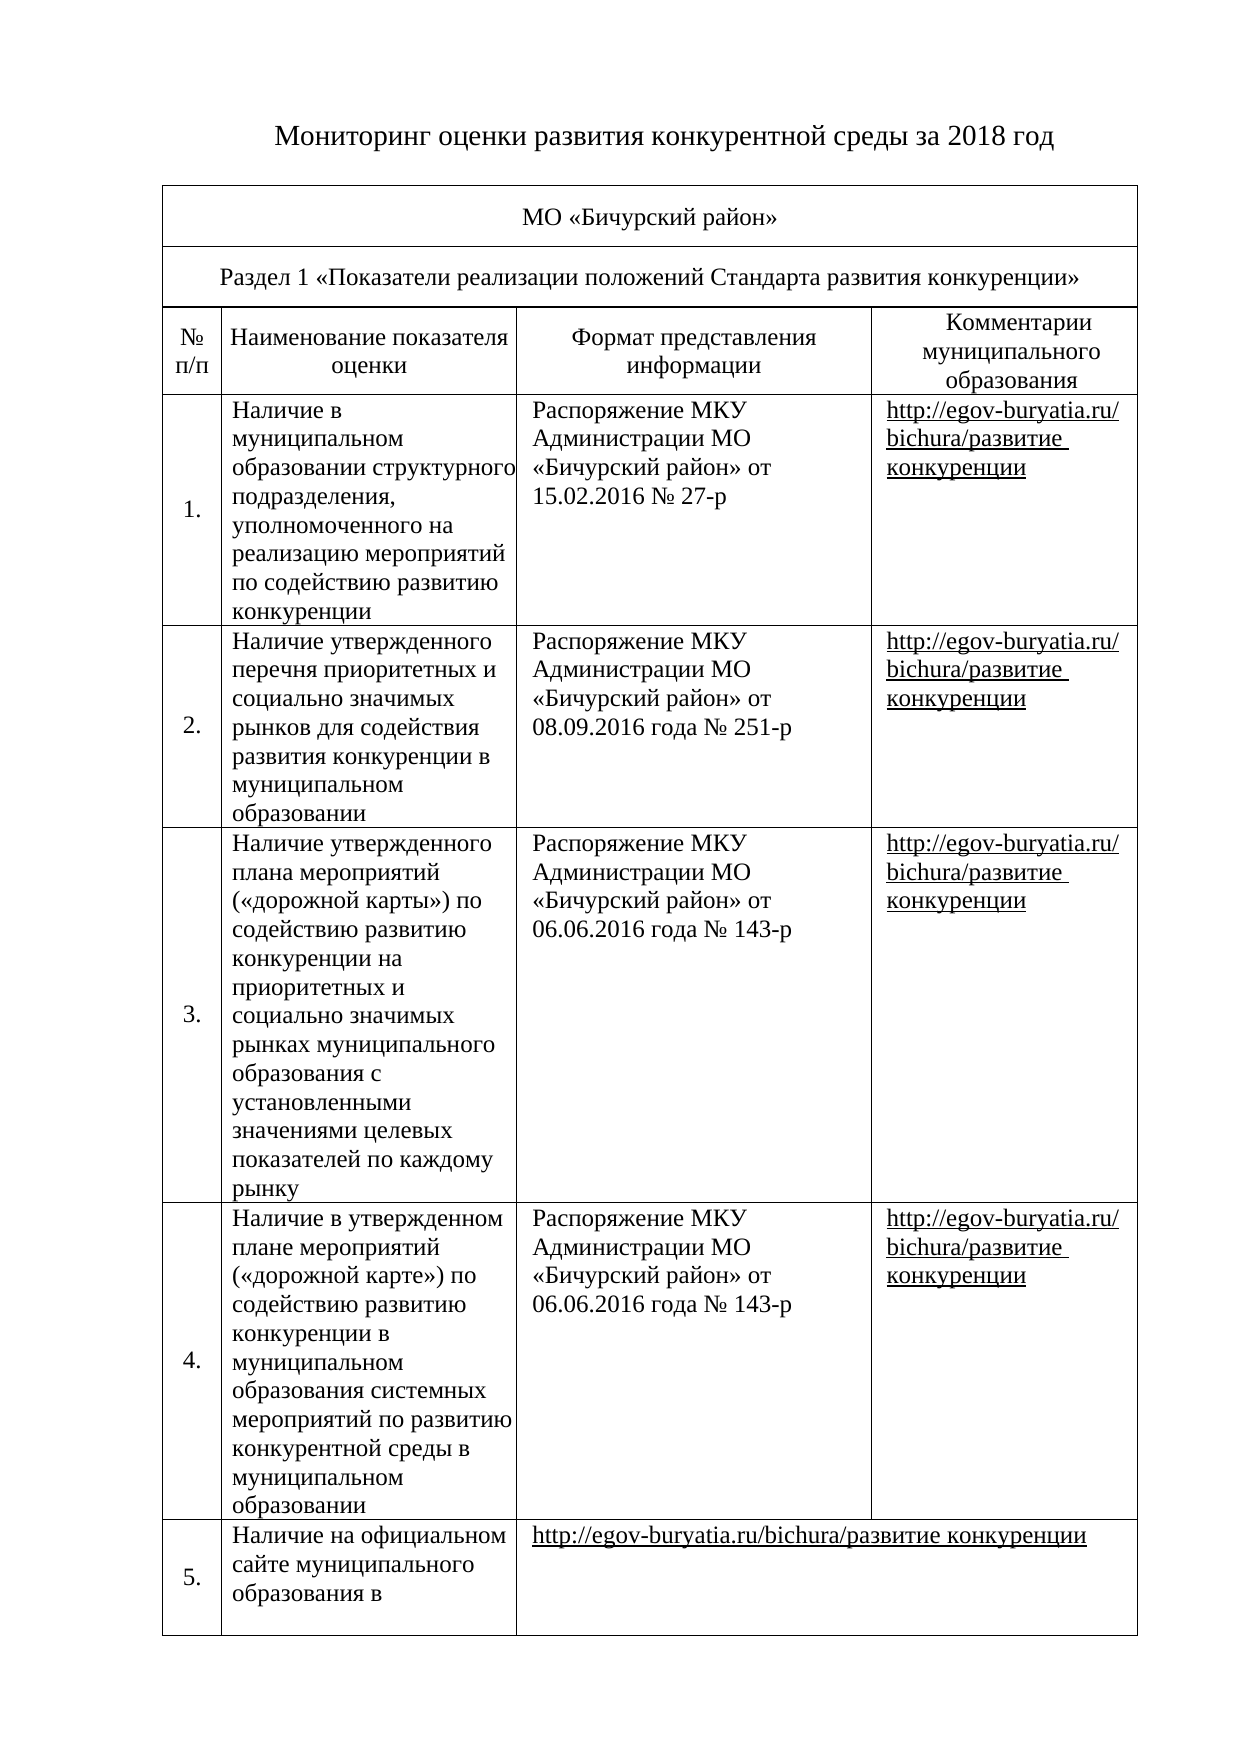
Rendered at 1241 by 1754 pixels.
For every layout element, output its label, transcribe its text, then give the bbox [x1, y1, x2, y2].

table_cell 1. [163, 395, 221, 625]
table_cell Наличие в муниципальном образовании структурного подразделения, уполномоченного на реализацию мероприятий по содействию развитию конкуренции [222, 395, 516, 625]
table_cell 4. [163, 1203, 221, 1519]
table_header МО «Бичурский район» [163, 186, 1137, 246]
table_cell Наличие в утвержденном плане мероприятий («дорожной карте») по содействию развитию конкуренции в муниципальном образования системных мероприятий по развитию конкурентной среды в муниципальном образовании [222, 1203, 516, 1519]
table_cell Наличие утвержденного перечня приоритетных и социально значимых рынков для содействия развития конкуренции в муниципальном образовании [222, 626, 516, 827]
table_cell Раздел 1 «Показатели реализации положений Стандарта развития конкуренции» [163, 247, 1137, 306]
table_cell 5. [163, 1520, 221, 1635]
table_cell Распоряжение МКУ Администрации МО «Бичурский район» от 06.06.2016 года № 143-р [517, 1203, 871, 1519]
table_cell Распоряжение МКУ Администрации МО «Бичурский район» от 08.09.2016 года № 251-р [517, 626, 871, 827]
table_cell http://egov-buryatia.ru/bichura/развитие конкуренции [872, 828, 1137, 1202]
table_cell http://egov-buryatia.ru/bichura/развитие конкуренции [872, 1203, 1137, 1519]
text Мониторинг оценки развития конкурентной среды за 2018 год [177, 118, 1152, 152]
table_cell Распоряжение МКУ Администрации МО «Бичурский район» от 15.02.2016 № 27-р [517, 395, 871, 625]
table_cell Формат представления информации [517, 308, 871, 394]
table_cell 3. [163, 828, 221, 1202]
table_cell 2. [163, 626, 221, 827]
table_cell Наименование показателя оценки [222, 308, 516, 394]
table_cell Распоряжение МКУ Администрации МО «Бичурский район» от 06.06.2016 года № 143-р [517, 828, 871, 1202]
table_cell № п/п [163, 308, 221, 394]
table_cell http://egov-buryatia.ru/bichura/развитие конкуренции [872, 395, 1137, 625]
table_cell Наличие утвержденного плана мероприятий («дорожной карты») по содействию развитию конкуренции на приоритетных и социально значимых рынках муниципального образования с установленными значениями целевых показателей по каждому рынку [222, 828, 516, 1202]
table_cell http://egov-buryatia.ru/bichura/развитие конкуренции [517, 1520, 1137, 1635]
table_cell http://egov-buryatia.ru/bichura/развитие конкуренции [872, 626, 1137, 827]
table_cell Комментарии муниципального образования [872, 308, 1137, 394]
